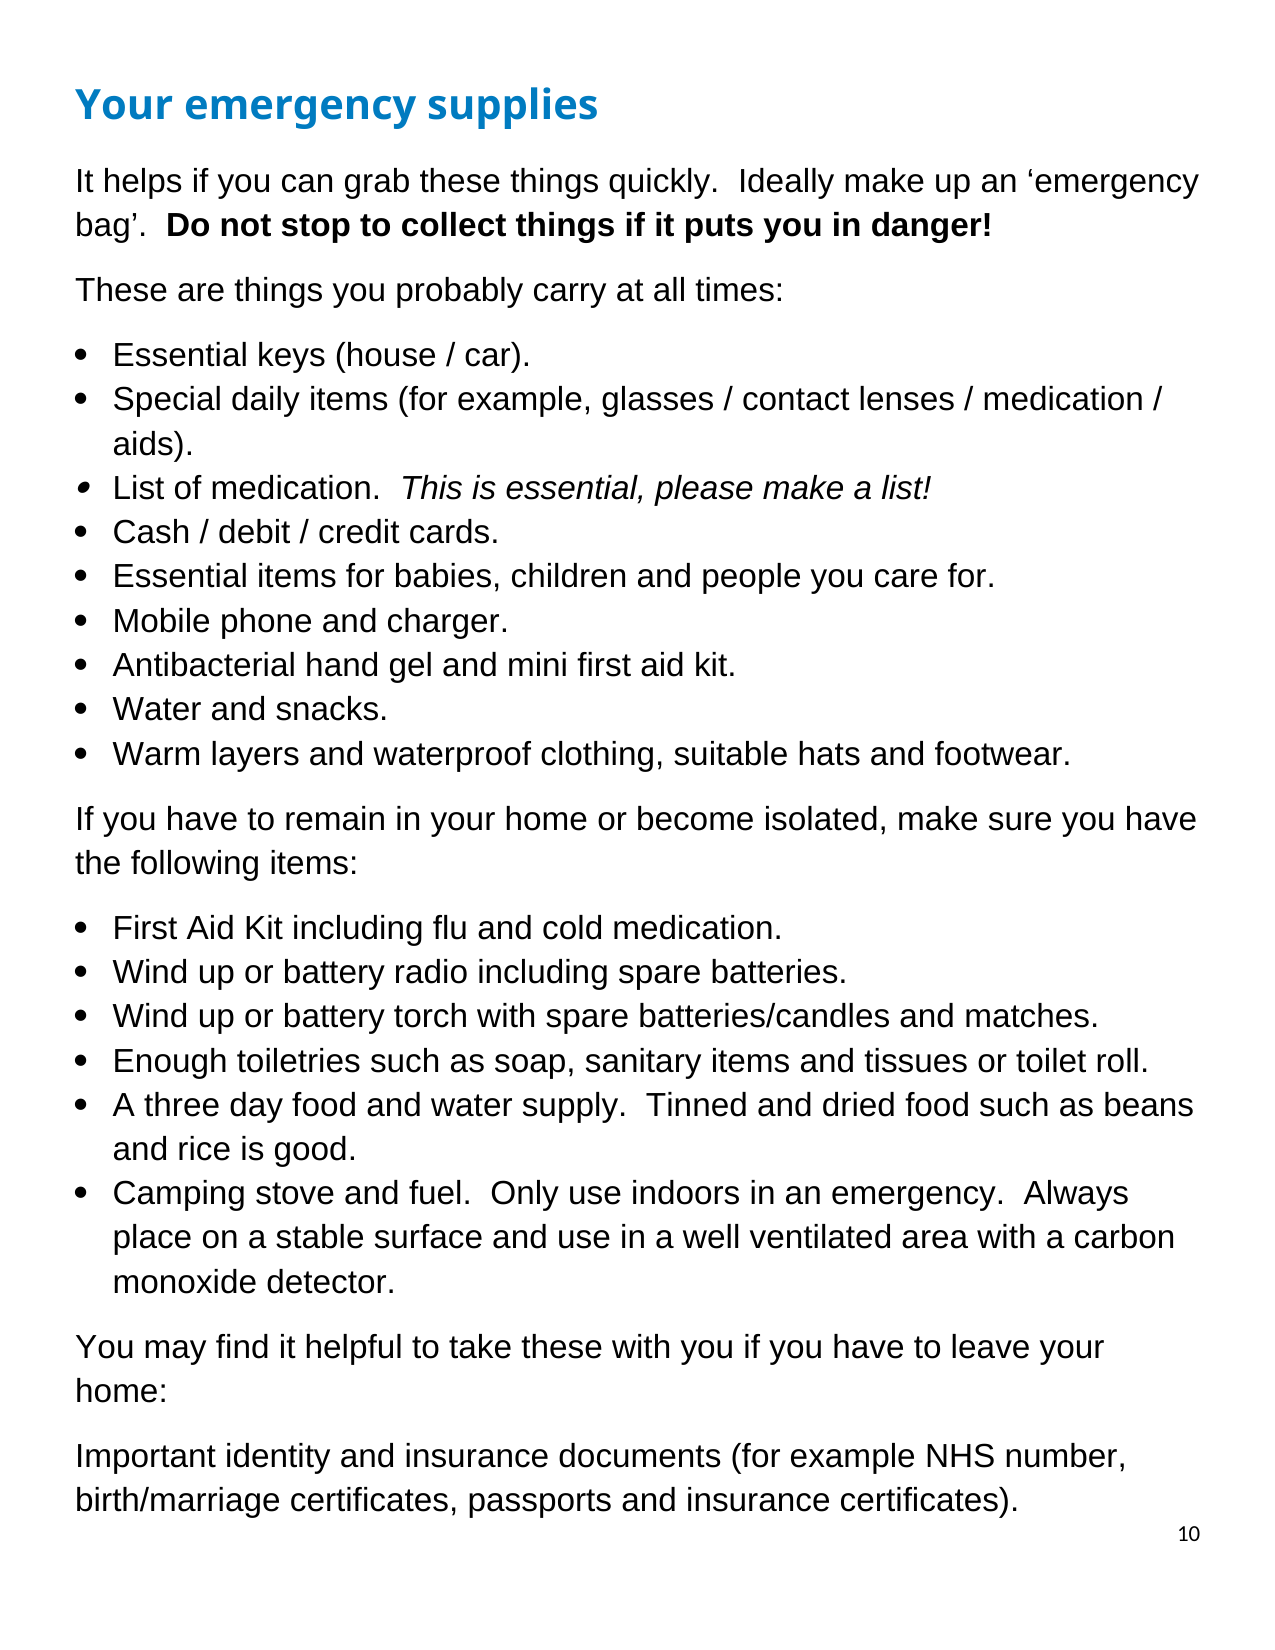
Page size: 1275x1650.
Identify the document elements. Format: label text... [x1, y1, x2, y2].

list Warm layers and waterproof clothing, suitable hats and footwear. [75, 733, 1200, 772]
text These are things you probably carry at all times: [75, 270, 1200, 309]
list Mobile phone and charger. [75, 601, 1200, 639]
list Enough toiletries such as soap, sanitary items and tissues or toilet roll. [75, 1041, 1200, 1079]
list Camping stove and fuel. Only use indoors in an emergency. Always place on a stable surface and use in a well ventilated area with a carbon monoxide detector. [75, 1173, 1200, 1300]
text It helps if you can grab these things quickly. Ideally make up an ‘emergency bag’. Do not stop to collect things if it puts you in danger! [75, 161, 1200, 244]
list First Aid Kit including flu and cold medication. [75, 908, 1200, 946]
list Special daily items (for example, glasses / contact lenses / medication / aids). [75, 379, 1200, 462]
list Wind up or battery radio including spare batteries. [75, 952, 1200, 991]
text If you have to remain in your home or become isolated, make sure you have the following items: [75, 799, 1200, 881]
list List of medication. This is essential, please make a list! [75, 468, 1200, 506]
text You may find it helpful to take these with you if you have to leave your home: [75, 1327, 1200, 1409]
list Water and snacks. [75, 689, 1200, 728]
list A three day food and water supply. Tinned and dried food such as beans and rice is good. [75, 1085, 1200, 1168]
text Important identity and insurance documents (for example NHS number, birth/marriage certificates, passports and insurance certificates). [75, 1436, 1200, 1518]
list Antibacterial hand gel and mini first aid kit. [75, 645, 1200, 683]
list Cash / debit / credit cards. [75, 512, 1200, 551]
list Essential keys (house / car). [75, 335, 1200, 374]
list Essential items for babies, children and people you care for. [75, 556, 1200, 595]
text Your emergency supplies [75, 75, 1200, 132]
list Wind up or battery torch with spare batteries/candles and matches. [75, 996, 1200, 1035]
